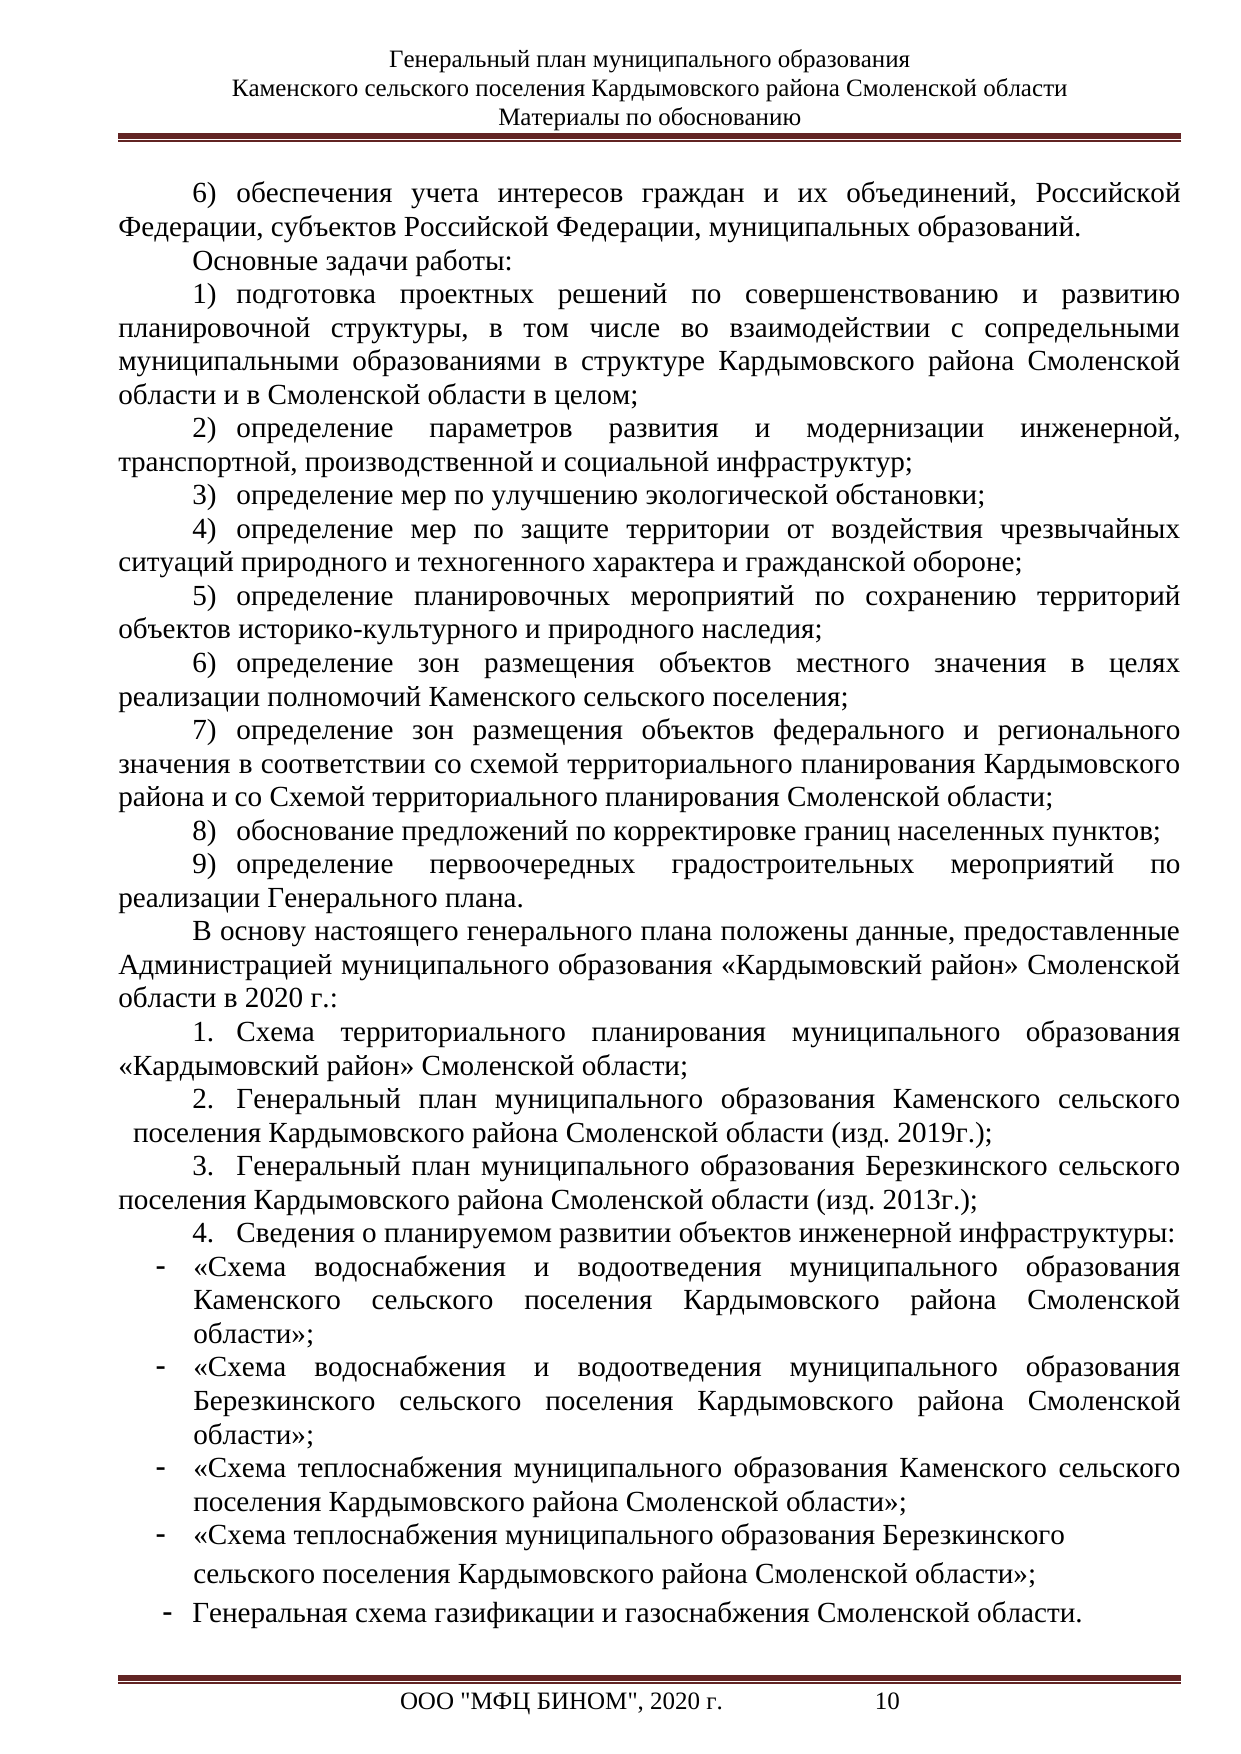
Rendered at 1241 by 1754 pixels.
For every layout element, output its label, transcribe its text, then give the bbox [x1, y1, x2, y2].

list обоснование предложений по корректировке границ населенных пунктов; [118, 813, 1181, 846]
list Генеральная схема газификации и газоснабжения Смоленской области. [162, 1595, 1181, 1628]
list Генеральный план муниципального образования Каменского сельского поселения Кардымовского района Смоленской области (изд. 2019г.); [133, 1081, 1181, 1148]
list «Схема водоснабжения и водоотведения муниципального образования Каменского сельского поселения Кардымовского района Смоленской области»; [156, 1249, 1181, 1349]
list определение мер по улучшению экологической обстановки; [118, 477, 1181, 511]
list Схема территориального планирования муниципального образования «Кардымовский район» Смоленской области; [118, 1014, 1181, 1081]
list определение планировочных мероприятий по сохранению территорий объектов историко-культурного и природного наследия; [118, 578, 1181, 645]
list определение зон размещения объектов федерального и регионального значения в соответствии со схемой территориального планирования Кардымовского района и со Схемой территориального планирования Смоленской области; [118, 712, 1181, 813]
list подготовка проектных решений по совершенствованию и развитию планировочной структуры, в том числе во взаимодействии с сопредельными муниципальными образованиями в структуре Кардымовского района Смоленской области и в Смоленской области в целом; [118, 276, 1181, 410]
list обеспечения учета интересов граждан и их объединений, Российской Федерации, субъектов Российской Федерации, муниципальных образований. [118, 176, 1181, 243]
list Генеральный план муниципального образования Березкинского сельского поселения Кардымовского района Смоленской области (изд. 2013г.); [118, 1148, 1181, 1215]
list определение параметров развития и модернизации инженерной, транспортной, производственной и социальной инфраструктур; [118, 410, 1181, 477]
list определение мер по защите территории от воздействия чрезвычайных ситуаций природного и техногенного характера и гражданской обороне; [118, 511, 1181, 578]
list Сведения о планируемом развитии объектов инженерной инфраструктуры: [118, 1215, 1181, 1249]
list «Схема водоснабжения и водоотведения муниципального образования Березкинского сельского поселения Кардымовского района Смоленской области»; [156, 1349, 1181, 1450]
list определение первоочередных градостроительных мероприятий по реализации Генерального плана. [118, 846, 1181, 913]
text В основу настоящего генерального плана положены данные, предоставленные Администрацией муниципального образования «Кардымовский район» Смоленской области в 2020 г.: [118, 913, 1181, 1014]
list «Схема теплоснабжения муниципального образования Березкинского сельского поселения Кардымовского района Смоленской области»; [156, 1517, 1181, 1590]
list определение зон размещения объектов местного значения в целях реализации полномочий Каменского сельского поселения; [118, 645, 1181, 712]
text Основные задачи работы: [118, 243, 1181, 276]
list «Схема теплоснабжения муниципального образования Каменского сельского поселения Кардымовского района Смоленской области»; [156, 1450, 1181, 1517]
